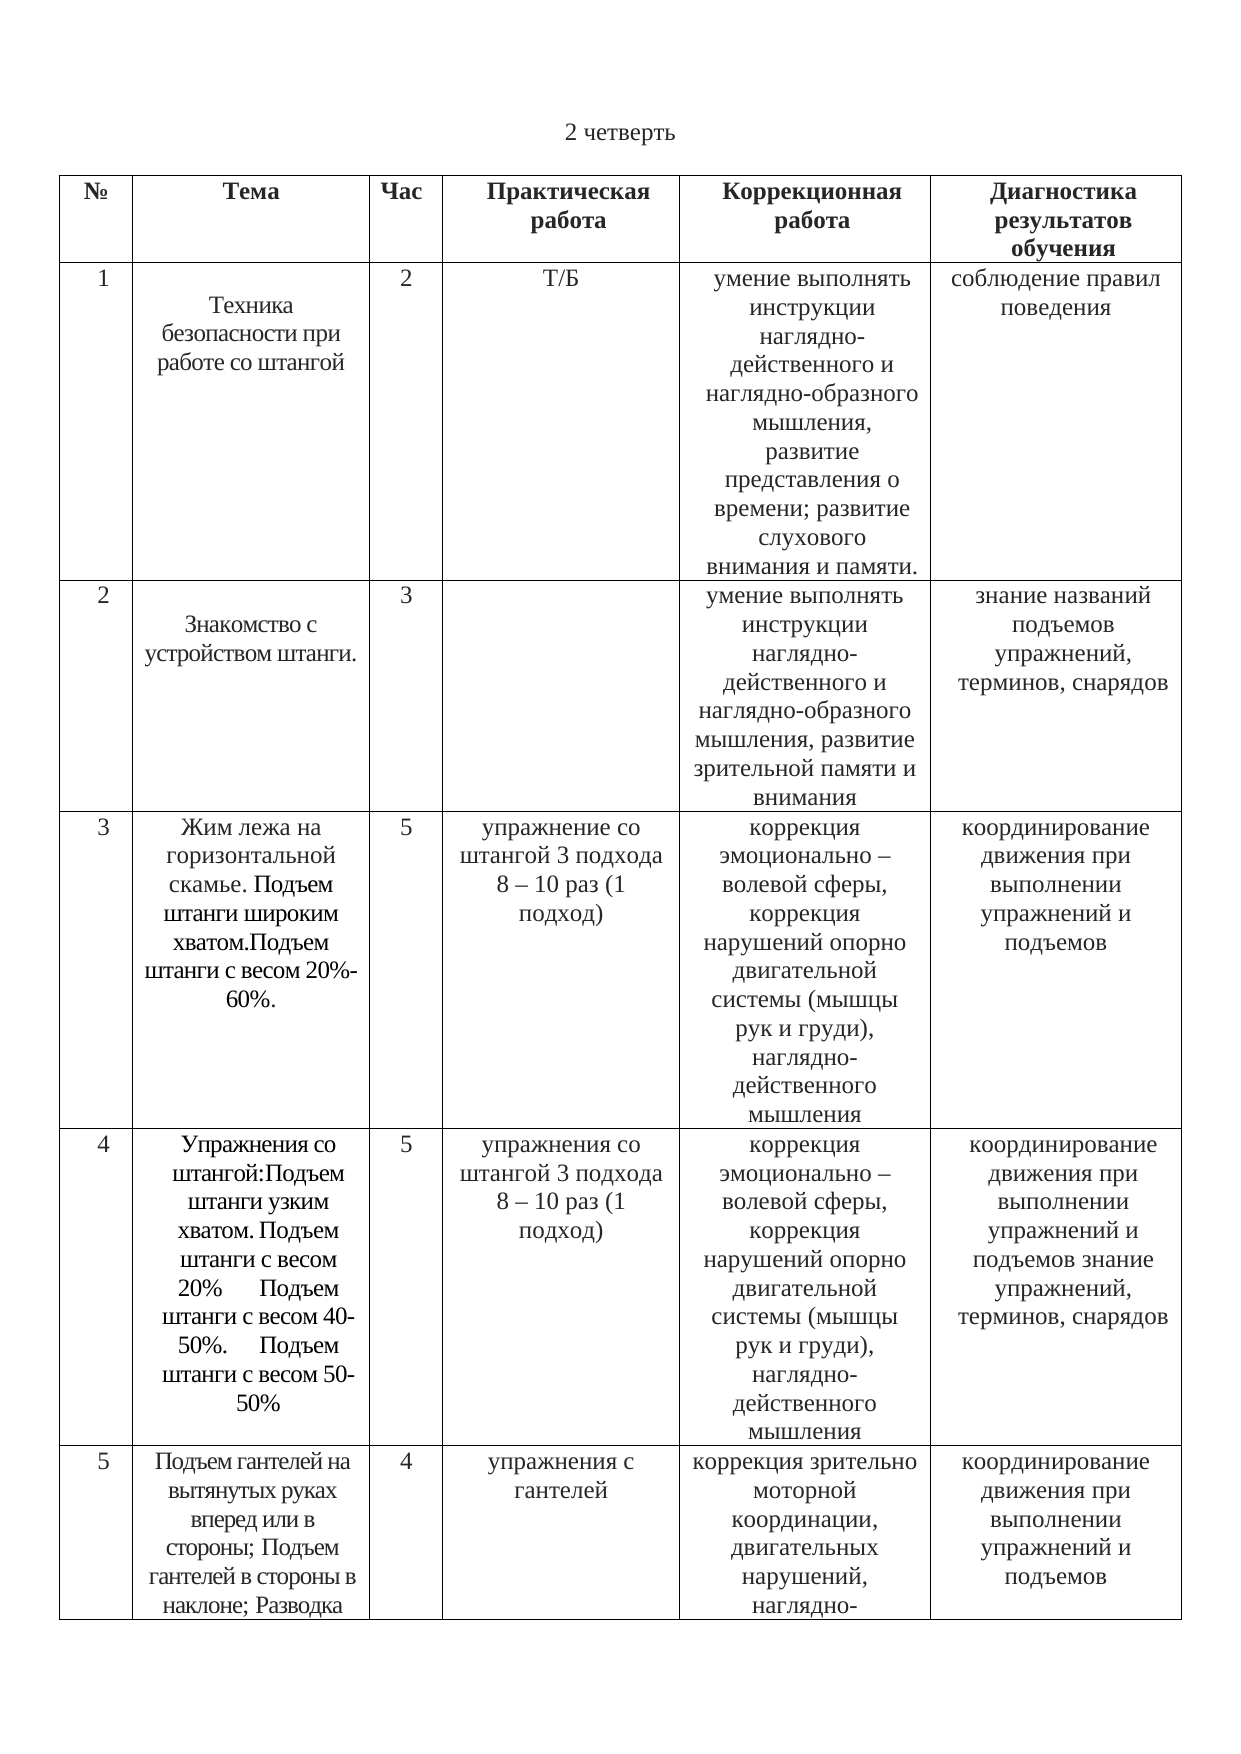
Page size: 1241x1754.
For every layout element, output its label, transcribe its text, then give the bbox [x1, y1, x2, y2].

table_cell 2 [60, 581, 132, 811]
table_cell 3 [60, 812, 132, 1128]
table_cell Знакомство с устройством штанги. [133, 581, 369, 811]
table_cell упражнение со штангой 3 подхода 8 – 10 раз (1 подход) [443, 812, 679, 1128]
table_cell 5 [60, 1446, 132, 1619]
table_cell знание названий подъемов упражнений, терминов, снарядов [931, 581, 1181, 811]
table_cell Упражнения со штангой: Подъем штанги узким хватом. Подъем штанги с весом 20% Подъем штанги с весом 40-50%. Подъем штанги с весом 50-50% [133, 1129, 369, 1445]
text 2 четверть [89, 117, 1152, 146]
table_cell коррекция эмоционально – волевой сферы, коррекция нарушений опорно двигательной системы (мышцы рук и груди), наглядно-действенного мышления [680, 812, 930, 1128]
table_header Практическая работа [443, 176, 679, 262]
table_cell 1 [60, 263, 132, 579]
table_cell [680, 1446, 930, 1619]
table_header Тема [133, 176, 369, 262]
table_cell координирование движения при выполнении упражнений и подъемов [931, 812, 1181, 1128]
table_cell умение выполнять инструкции наглядно-действенного и наглядно-образного мышления, развитие зрительной памяти и внимания [680, 581, 930, 811]
table_cell 2 [370, 263, 442, 579]
table_cell коррекция эмоционально – волевой сферы, коррекция нарушений опорно двигательной системы (мышцы рук и груди), наглядно-действенного мышления [680, 1129, 930, 1445]
table_cell Техника безопасности при работе со штангой [133, 263, 369, 579]
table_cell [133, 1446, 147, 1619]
table_cell умение выполнять инструкции наглядно-действенного и наглядно-образного мышления, развитие представления о времени; развитие слухового внимания и памяти. [680, 263, 930, 579]
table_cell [443, 1446, 679, 1619]
table_cell 5 [370, 1129, 442, 1445]
table_cell упражнения со штангой 3 подхода 8 – 10 раз (1 подход) [443, 1129, 679, 1445]
table_header № [60, 176, 132, 262]
table_cell Т/Б [443, 263, 679, 579]
table_cell 3 [370, 581, 442, 811]
table_cell 5 [370, 812, 442, 1128]
table_cell Жим лежа на горизонтальной скамье. Подъем штанги широким хватом.Подъем штанги с весом 20%-60%. [133, 812, 369, 1128]
table_header Диагностика результатов обучения [931, 176, 1181, 262]
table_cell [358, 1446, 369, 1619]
table_cell [443, 581, 679, 811]
table_cell 4 [370, 1446, 442, 1619]
table_header Коррекционная работа [680, 176, 930, 262]
table_cell координирование движения при выполнении упражнений и подъемов знание упражнений, терминов, снарядов [931, 1129, 1181, 1445]
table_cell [931, 1446, 1181, 1619]
table_header Час [370, 176, 442, 262]
table_cell 4 [60, 1129, 132, 1445]
table_cell соблюдение правил поведения [931, 263, 1181, 579]
